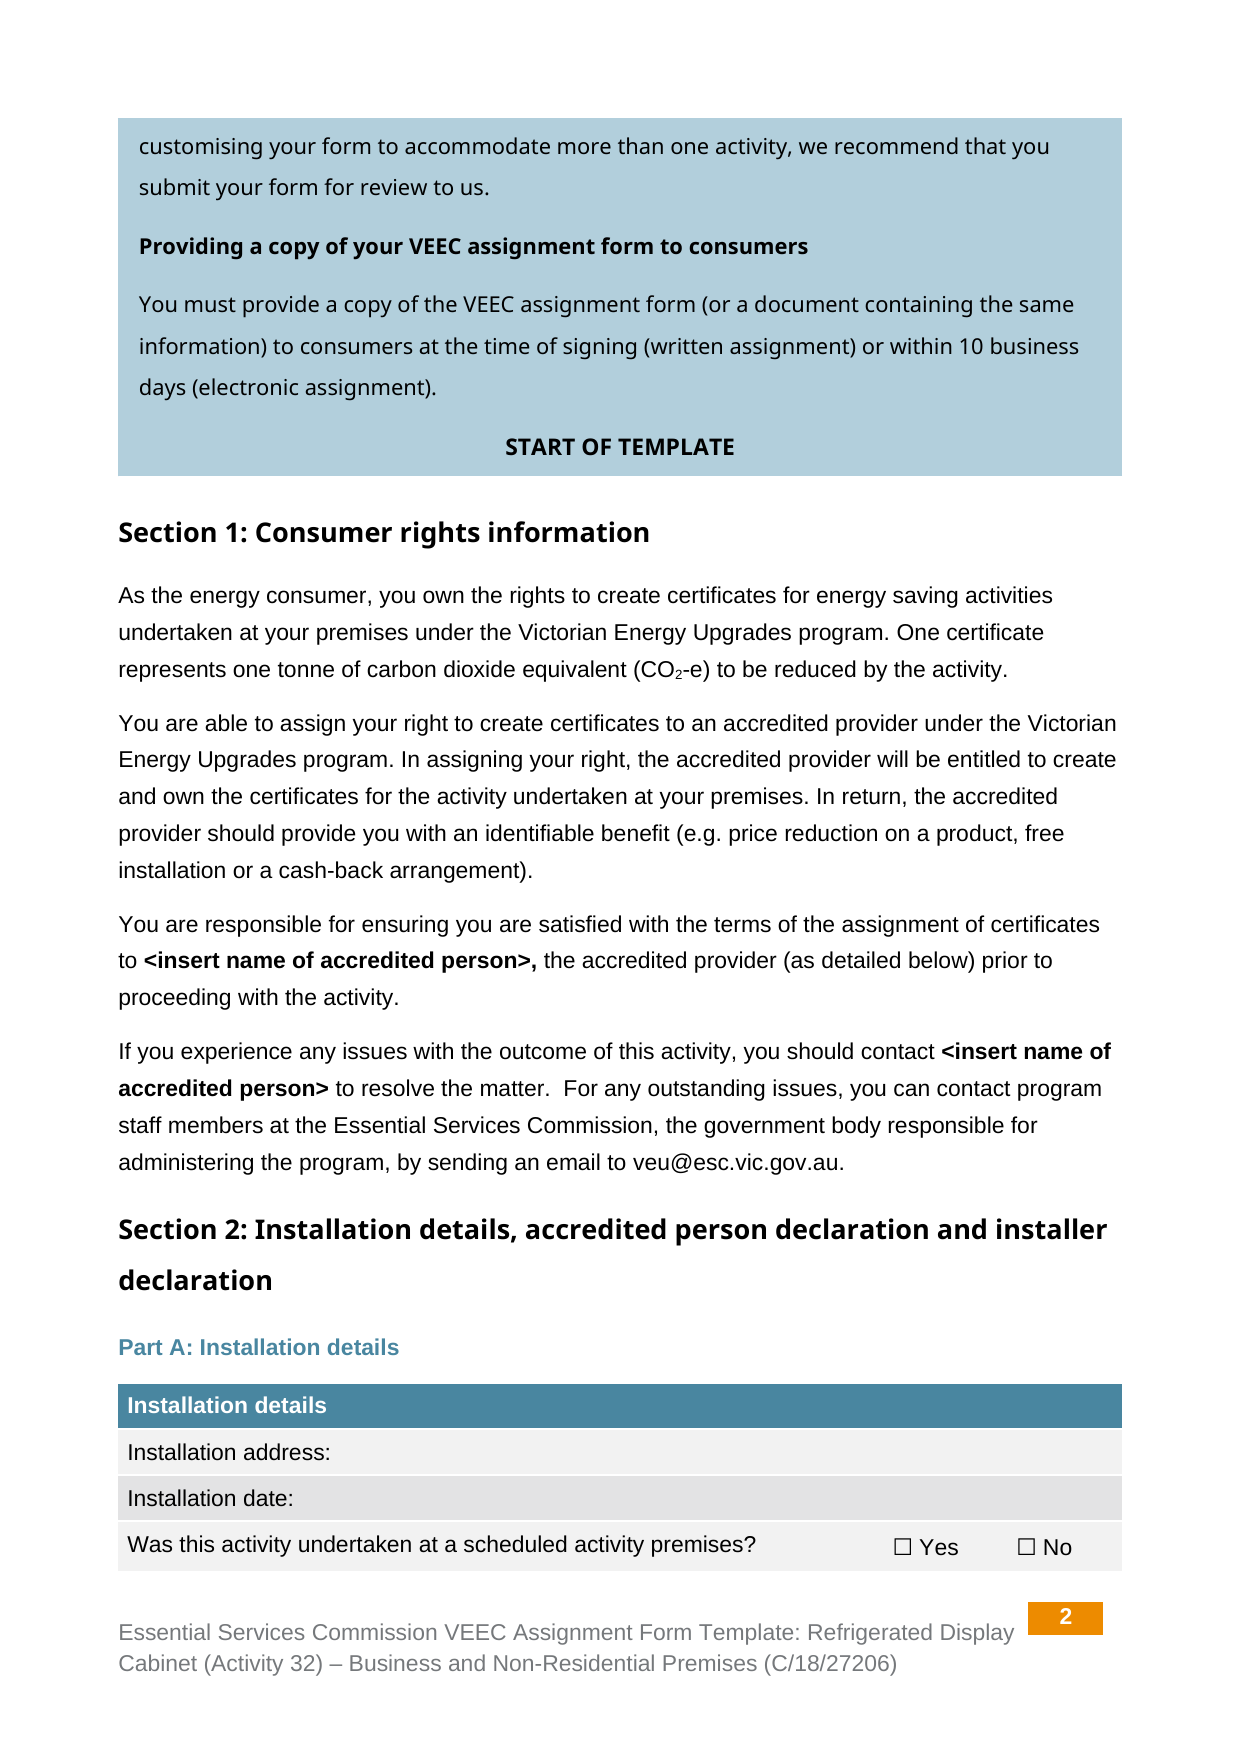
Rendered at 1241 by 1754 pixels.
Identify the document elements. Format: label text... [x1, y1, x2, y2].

subtitle Section 1: Consumer rights information [118, 514, 1122, 551]
text Providing a copy of your VEEC assignment form to consumers [130, 218, 1110, 260]
subtitle Section 2: Installation details, accredited person declaration and installer declaration [118, 1210, 1122, 1299]
table_cell Yes No [883, 1522, 1122, 1571]
subtitle START OF TEMPLATE [130, 416, 1110, 464]
text You are able to assign your right to create certificates to an accredited provider under the Victorian Energy Upgrades program. In assigning your right, the accredited provider will be entitled to create and own the certificates for the activity undertaken at your premises. In return, the accredited provider should provide you with an identifiable benefit (e.g. price reduction on a product, free installation or a cash-back arrangement). [118, 709, 1122, 883]
text You must provide a copy of the VEEC assignment form (or a document containing the same information) to consumers at the time of signing (written assignment) or within 10 business days (electronic assignment). [130, 276, 1110, 402]
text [130, 131, 1110, 202]
text As the energy consumer, you own the rights to create certificates for energy saving activities undertaken at your premises under the Victorian Energy Upgrades program. One certificate represents one tonne of carbon dioxide equivalent (CO2-e) to be reduced by the activity. [118, 582, 1122, 682]
table_header Installation details [118, 1384, 1122, 1428]
table_cell Was this activity undertaken at a scheduled activity premises? [118, 1522, 883, 1571]
subtitle Part A: Installation details [118, 1334, 1122, 1361]
text You are responsible for ensuring you are satisfied with the terms of the assignment of certificates to <insert name of accredited person>, the accredited provider (as detailed below) prior to proceeding with the activity. [118, 911, 1122, 1011]
table_cell Installation date: [118, 1476, 1122, 1520]
table_cell Installation address: [118, 1430, 1122, 1474]
text If you experience any issues with the outcome of this activity, you should contact <insert name of accredited person> to resolve the matter. For any outstanding issues, you can contact program staff members at the Essential Services Commission, the government body responsible for administering the program, by sending an email to veu@esc.vic.gov.au. [118, 1038, 1122, 1175]
